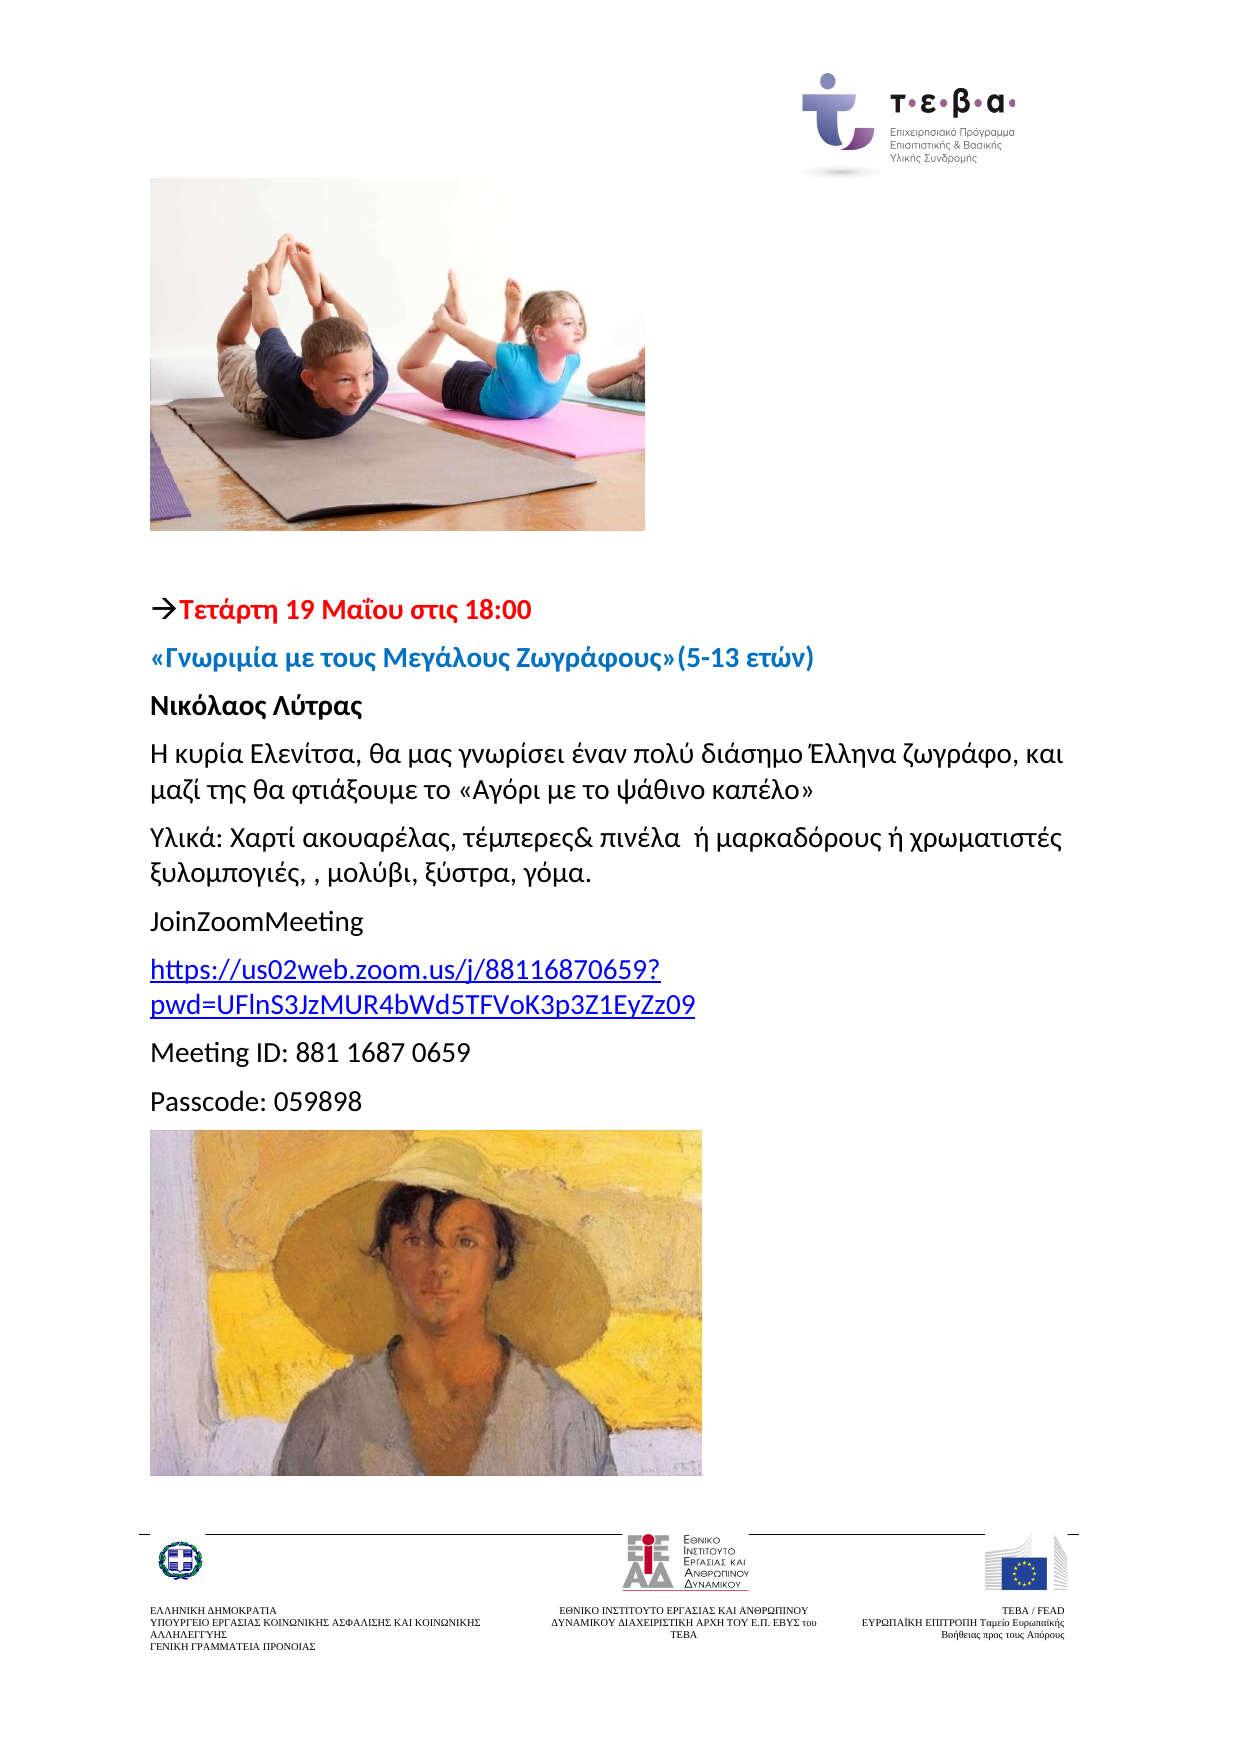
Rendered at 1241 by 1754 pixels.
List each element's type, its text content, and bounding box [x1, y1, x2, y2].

text Η κυρία Ελενίτσα, θα μας γνωρίσει έναν πολύ διάσημο Έλληνα ζωγράφο, και μαζί της θα φτιάξουμε το «Αγόρι με το ψάθινο καπέλο» [150, 735, 1090, 806]
text Νικόλαος Λύτρας [150, 687, 1090, 723]
picture [150, 1130, 703, 1476]
text Passcode: 059898 [150, 1083, 1090, 1118]
picture [796, 73, 1016, 179]
text «Γνωριμία με τους Μεγάλους Ζωγράφους»(5-13 ετών) [150, 639, 1090, 674]
picture [622, 1534, 749, 1591]
text Τετάρτη 19 Μαΐου στις 18:00 [150, 591, 1090, 626]
text https://us02web.zoom.us/j/88116870659?pwd=UFlnS3JzMUR4bWd5TFVoK3p3Z1EyZz09 [150, 951, 1090, 1022]
picture [985, 1534, 1068, 1590]
text JoinZoomMeeting [150, 903, 1090, 938]
picture [150, 178, 646, 531]
text Υλικά: Χαρτί ακουαρέλας, τέμπερες& πινέλα ή μαρκαδόρους ή χρωματιστές ξυλομπογιές, , μολύβι, ξύστρα, γόμα. [150, 819, 1090, 890]
picture [150, 1534, 206, 1582]
text Meeting ID: 881 1687 0659 [150, 1034, 1090, 1070]
